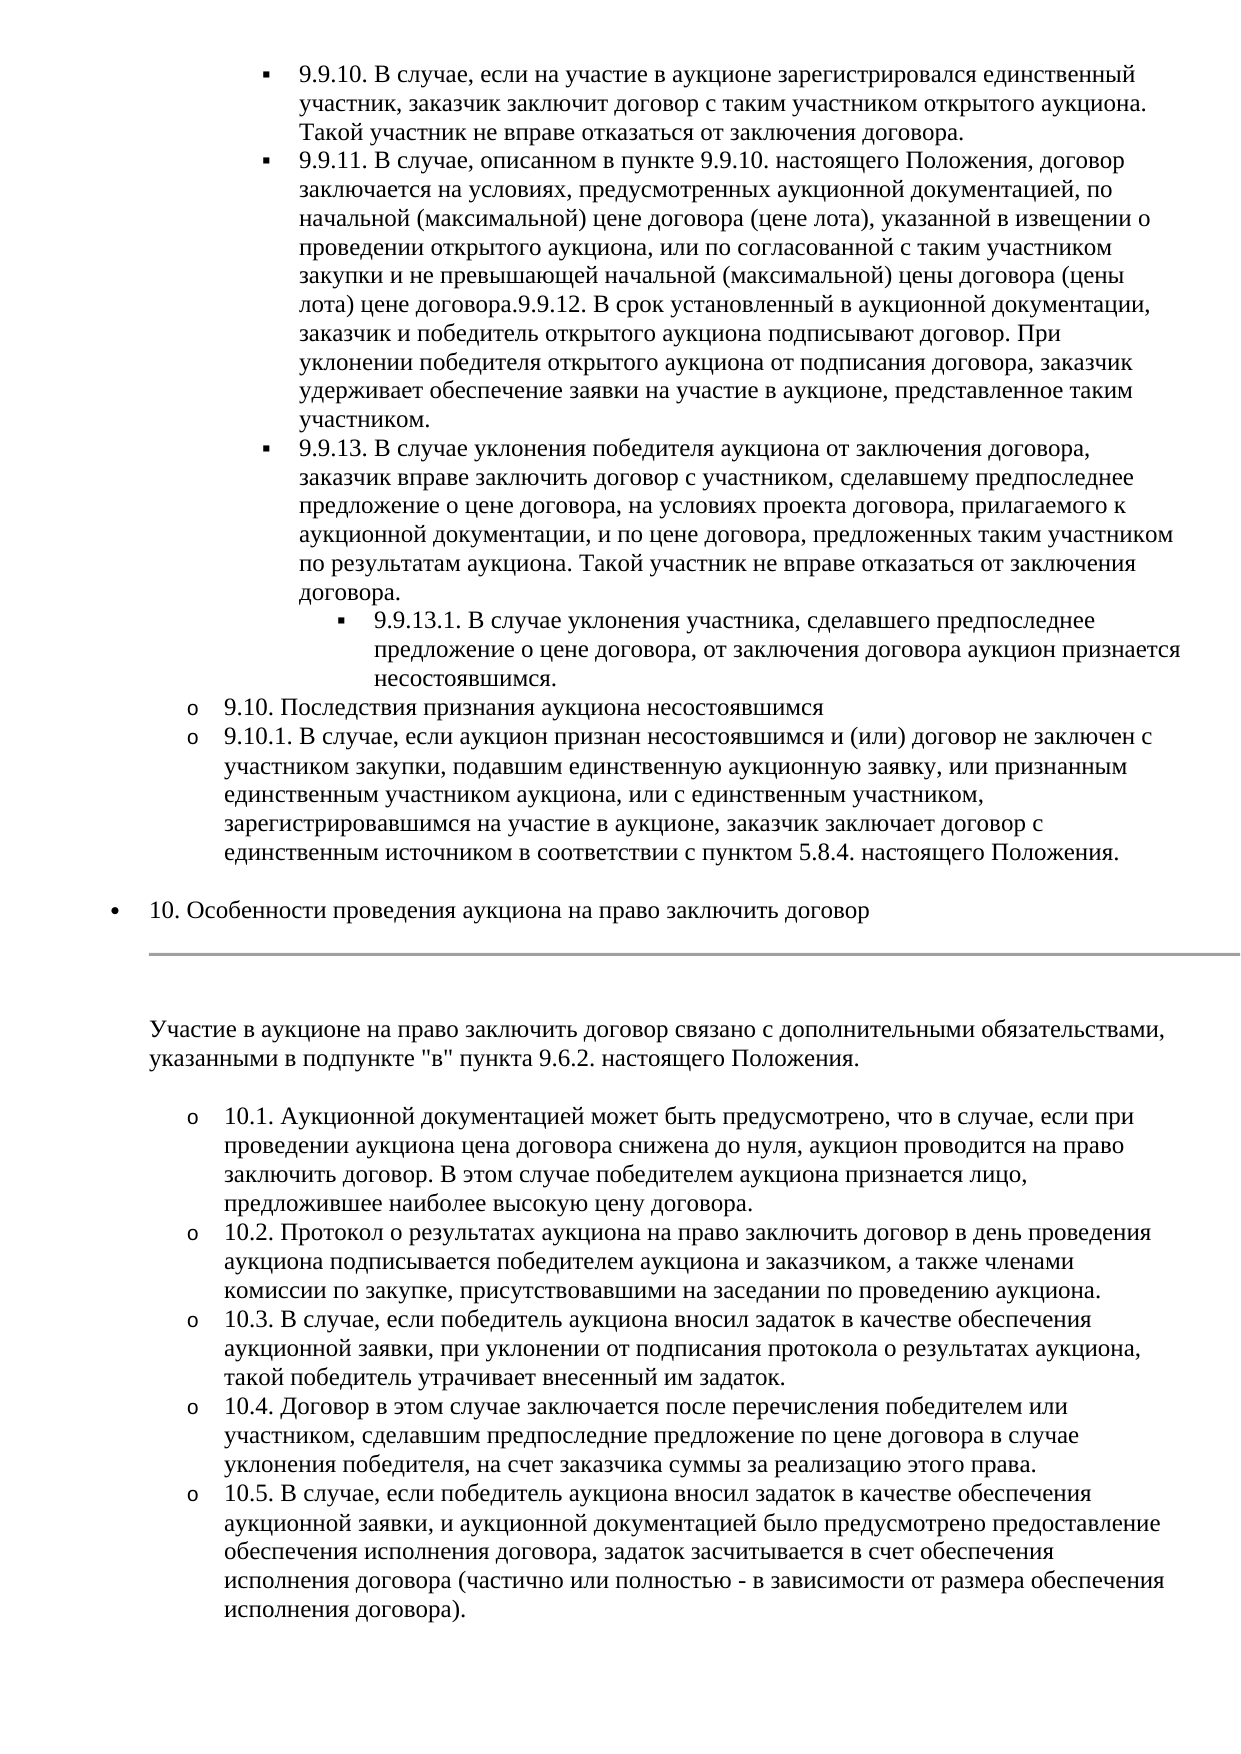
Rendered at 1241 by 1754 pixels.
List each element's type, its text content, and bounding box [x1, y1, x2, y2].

list 9.10.1. В случае, если аукцион признан несостоявшимся и (или) договор не заключен с участником закупки, подавшим единственную аукционную заявку, или признанным единственным участником аукциона, или с единственным участником, зарегистрировавшимся на участие в аукционе, заказчик заключает договор с единственным источником в соответствии с пунктом 5.8.4. настоящего Положения. [186, 721, 1181, 866]
text Участие в аукционе на право заключить договор связано с дополнительными обязательствами, указанными в подпункте "в" пункта 9.6.2. настоящего Положения. [149, 1014, 1181, 1072]
list 10.3. В случае, если победитель аукциона вносил задаток в качестве обеспечения аукционной заявки, при уклонении от подписания протокола о результатах аукциона, такой победитель утрачивает внесенный им задаток. [186, 1304, 1181, 1391]
list 10.5. В случае, если победитель аукциона вносил задаток в качестве обеспечения аукционной заявки, и аукционной документацией было предусмотрено предоставление обеспечения исполнения договора, задаток засчитывается в счет обеспечения исполнения договора (частично или полностью - в зависимости от размера обеспечения исполнения договора). [186, 1478, 1181, 1623]
list 9.9.10. В случае, если на участие в аукционе зарегистрировался единственный участник, заказчик заключит договор с таким участником открытого аукциона. Такой участник не вправе отказаться от заключения договора. [261, 59, 1181, 145]
list 9.9.13. В случае уклонения победителя аукциона от заключения договора, заказчик вправе заключить договор с участником, сделавшему предпоследнее предложение о цене договора, на условиях проекта договора, прилагаемого к аукционной документации, и по цене договора, предложенных таким участником по результатам аукциона. Такой участник не вправе отказаться от заключения договора. [261, 433, 1181, 605]
list 9.9.13.1. В случае уклонения участника, сделавшего предпоследнее предложение о цене договора, от заключения договора аукцион признается несостоявшимся. [336, 605, 1181, 692]
list 10. Особенности проведения аукциона на право заключить договор [111, 895, 1181, 924]
list 9.9.11. В случае, описанном в пункте 9.9.10. настоящего Положения, договор заключается на условиях, предусмотренных аукционной документацией, по начальной (максимальной) цене договора (цене лота), указанной в извещении о проведении открытого аукциона, или по согласованной с таким участником закупки и не превышающей начальной (максимальной) цены договора (цены лота) цене договора.9.9.12. В срок установленный в аукционной документации, заказчик и победитель открытого аукциона подписывают договор. При уклонении победителя открытого аукциона от подписания договора, заказчик удерживает обеспечение заявки на участие в аукционе, представленное таким участником. [261, 145, 1181, 433]
list 9.10. Последствия признания аукциона несостоявшимся [186, 692, 1181, 721]
list 10.1. Аукционной документацией может быть предусмотрено, что в случае, если при проведении аукциона цена договора снижена до нуля, аукцион проводится на право заключить договор. В этом случае победителем аукциона признается лицо, предложившее наиболее высокую цену договора. [186, 1101, 1181, 1217]
list 10.4. Договор в этом случае заключается после перечисления победителем или участником, сделавшим предпоследние предложение по цене договора в случае уклонения победителя, на счет заказчика суммы за реализацию этого права. [186, 1391, 1181, 1478]
list 10.2. Протокол о результатах аукциона на право заключить договор в день проведения аукциона подписывается победителем аукциона и заказчиком, а также членами комиссии по закупке, присутствовавшими на заседании по проведению аукциона. [186, 1217, 1181, 1304]
